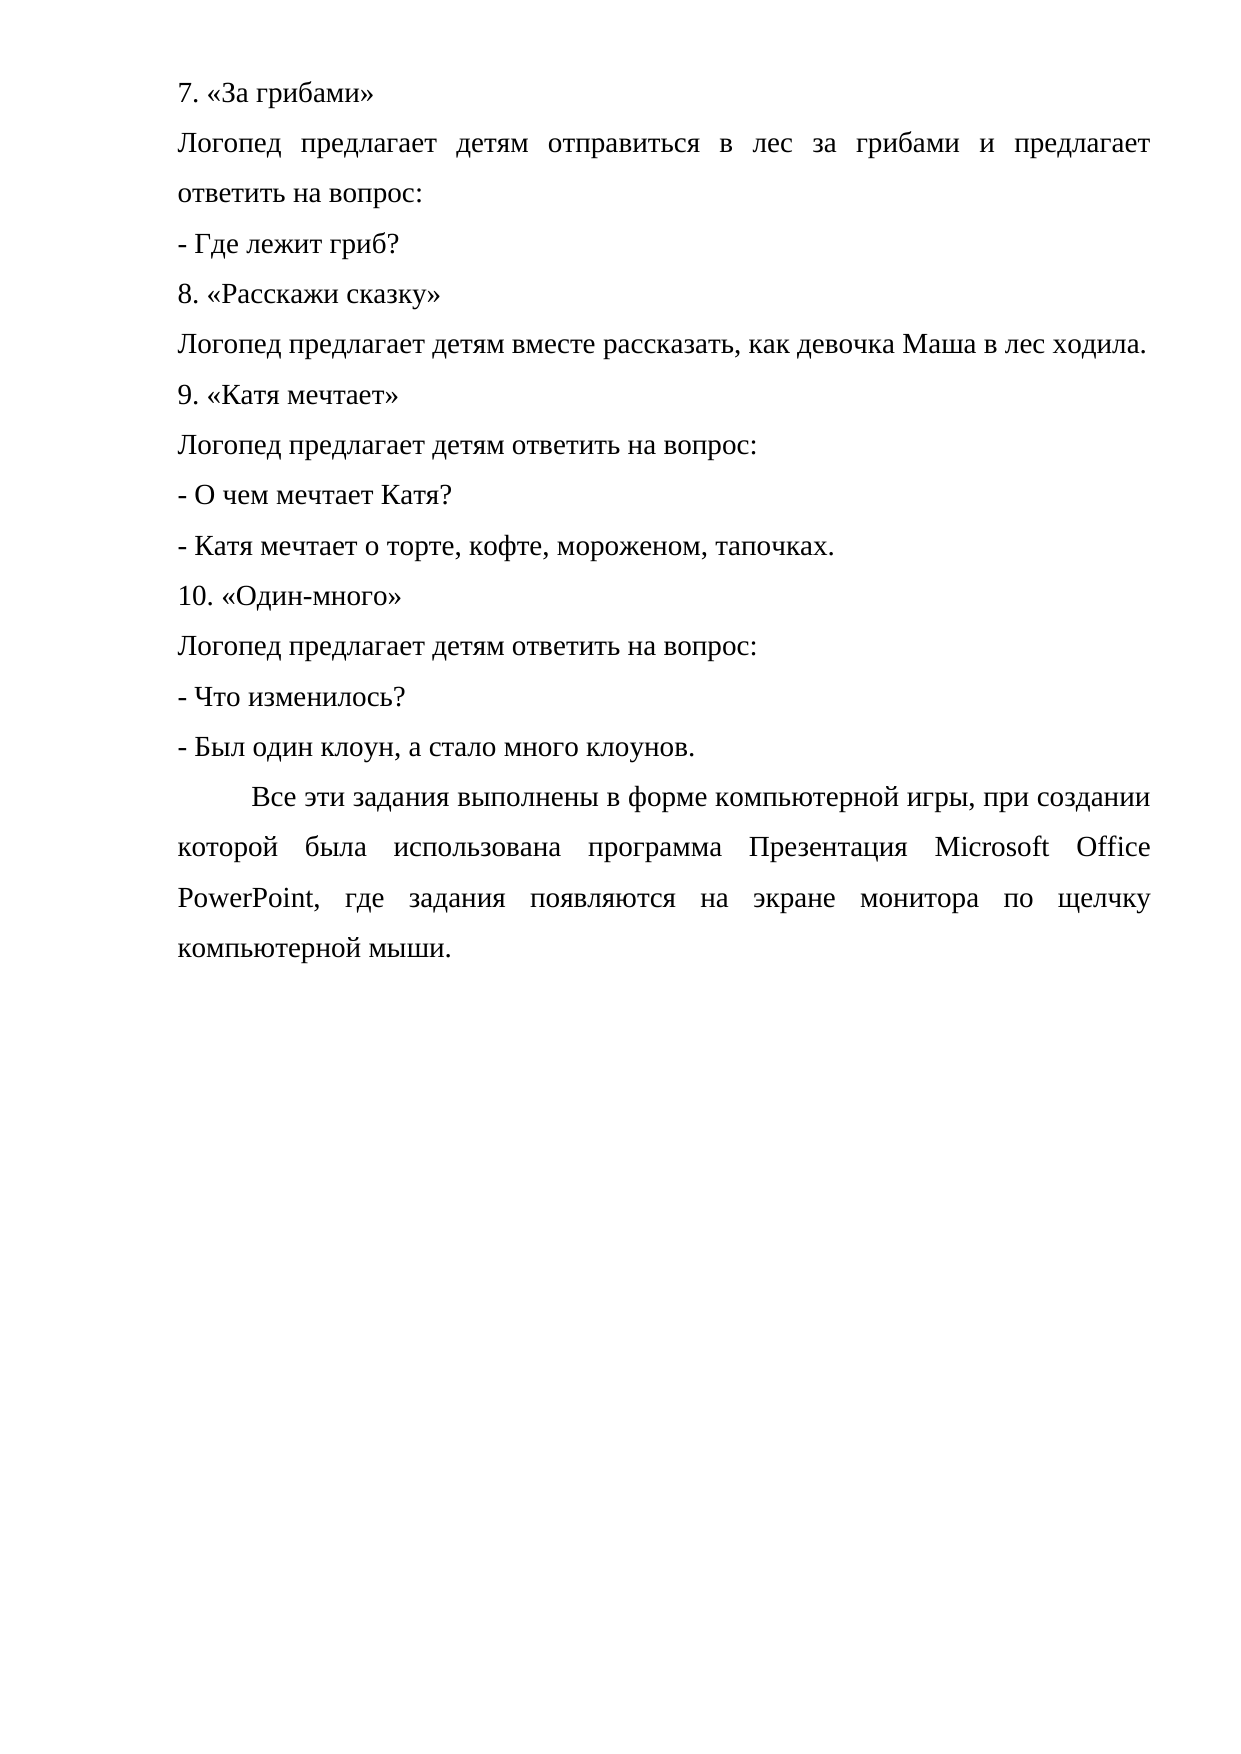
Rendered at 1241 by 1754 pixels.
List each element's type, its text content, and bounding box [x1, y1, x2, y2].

text - О чем мечтает Катя? [177, 477, 1152, 511]
text 8. «Расскажи сказку» [177, 276, 1152, 310]
text - Где лежит гриб? [177, 226, 1152, 259]
text - Что изменилось? [177, 679, 1152, 712]
text 10. «Один-много» [177, 578, 1152, 612]
text Все эти задания выполнены в форме компьютерной игры, при создании которой была использована программа Презентация Microsoft Office PowerPoint, где задания появляются на экране монитора по щелчку компьютерной мыши. [177, 779, 1152, 964]
text 9. «Катя мечтает» [177, 377, 1152, 410]
text Логопед предлагает детям вместе рассказать, как девочка Маша в лес ходила. [177, 326, 1152, 360]
text Логопед предлагает детям ответить на вопрос: [177, 628, 1152, 662]
text Логопед предлагает детям отправиться в лес за грибами и предлагает ответить на вопрос: [177, 125, 1152, 209]
text Логопед предлагает детям ответить на вопрос: [177, 427, 1152, 461]
text 7. «За грибами» [177, 75, 1152, 108]
text - Был один клоун, а стало много клоунов. [177, 729, 1152, 762]
text - Катя мечтает о торте, кофте, мороженом, тапочках. [177, 528, 1152, 561]
